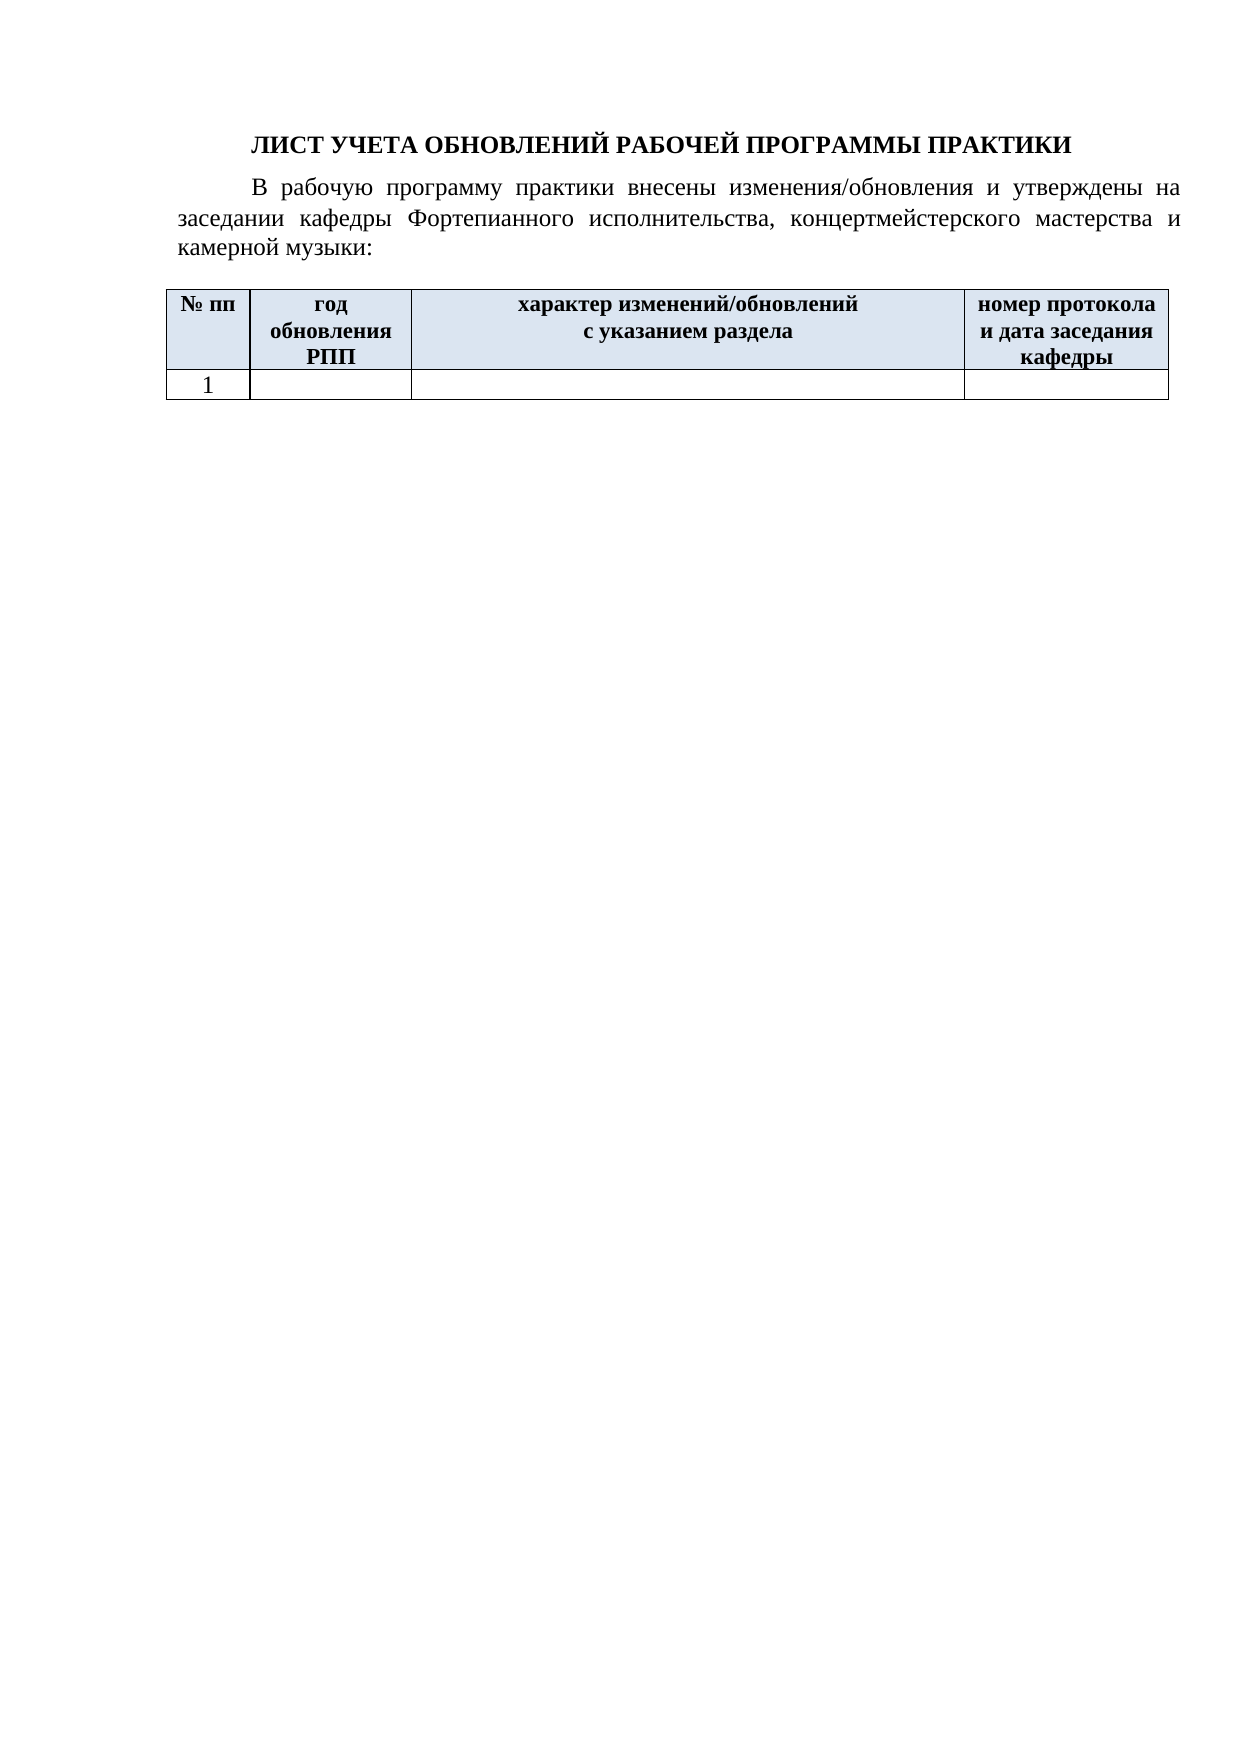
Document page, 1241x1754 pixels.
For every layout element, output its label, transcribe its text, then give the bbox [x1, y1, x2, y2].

table_header характер изменений/обновлений с указанием раздела [412, 290, 964, 369]
subtitle ЛИСТ УЧЕТА ОБНОВЛЕНИЙ РАБОЧЕЙ ПРОГРАММЫ ПРАКТИКИ [177, 131, 1181, 159]
table_cell [251, 370, 411, 399]
table_cell 1 [167, 370, 249, 399]
text В рабочую программу практики внесены изменения/обновления и утверждены на заседании кафедры Фортепианного исполнительства, концертмейстерского мастерства и камерной музыки: [177, 172, 1181, 261]
table_cell [965, 370, 1168, 399]
table_cell [412, 370, 964, 399]
table_header номер протокола и дата заседания кафедры [965, 290, 1168, 369]
table_header № пп [167, 290, 249, 369]
table_header год обновления РПП [251, 290, 411, 369]
